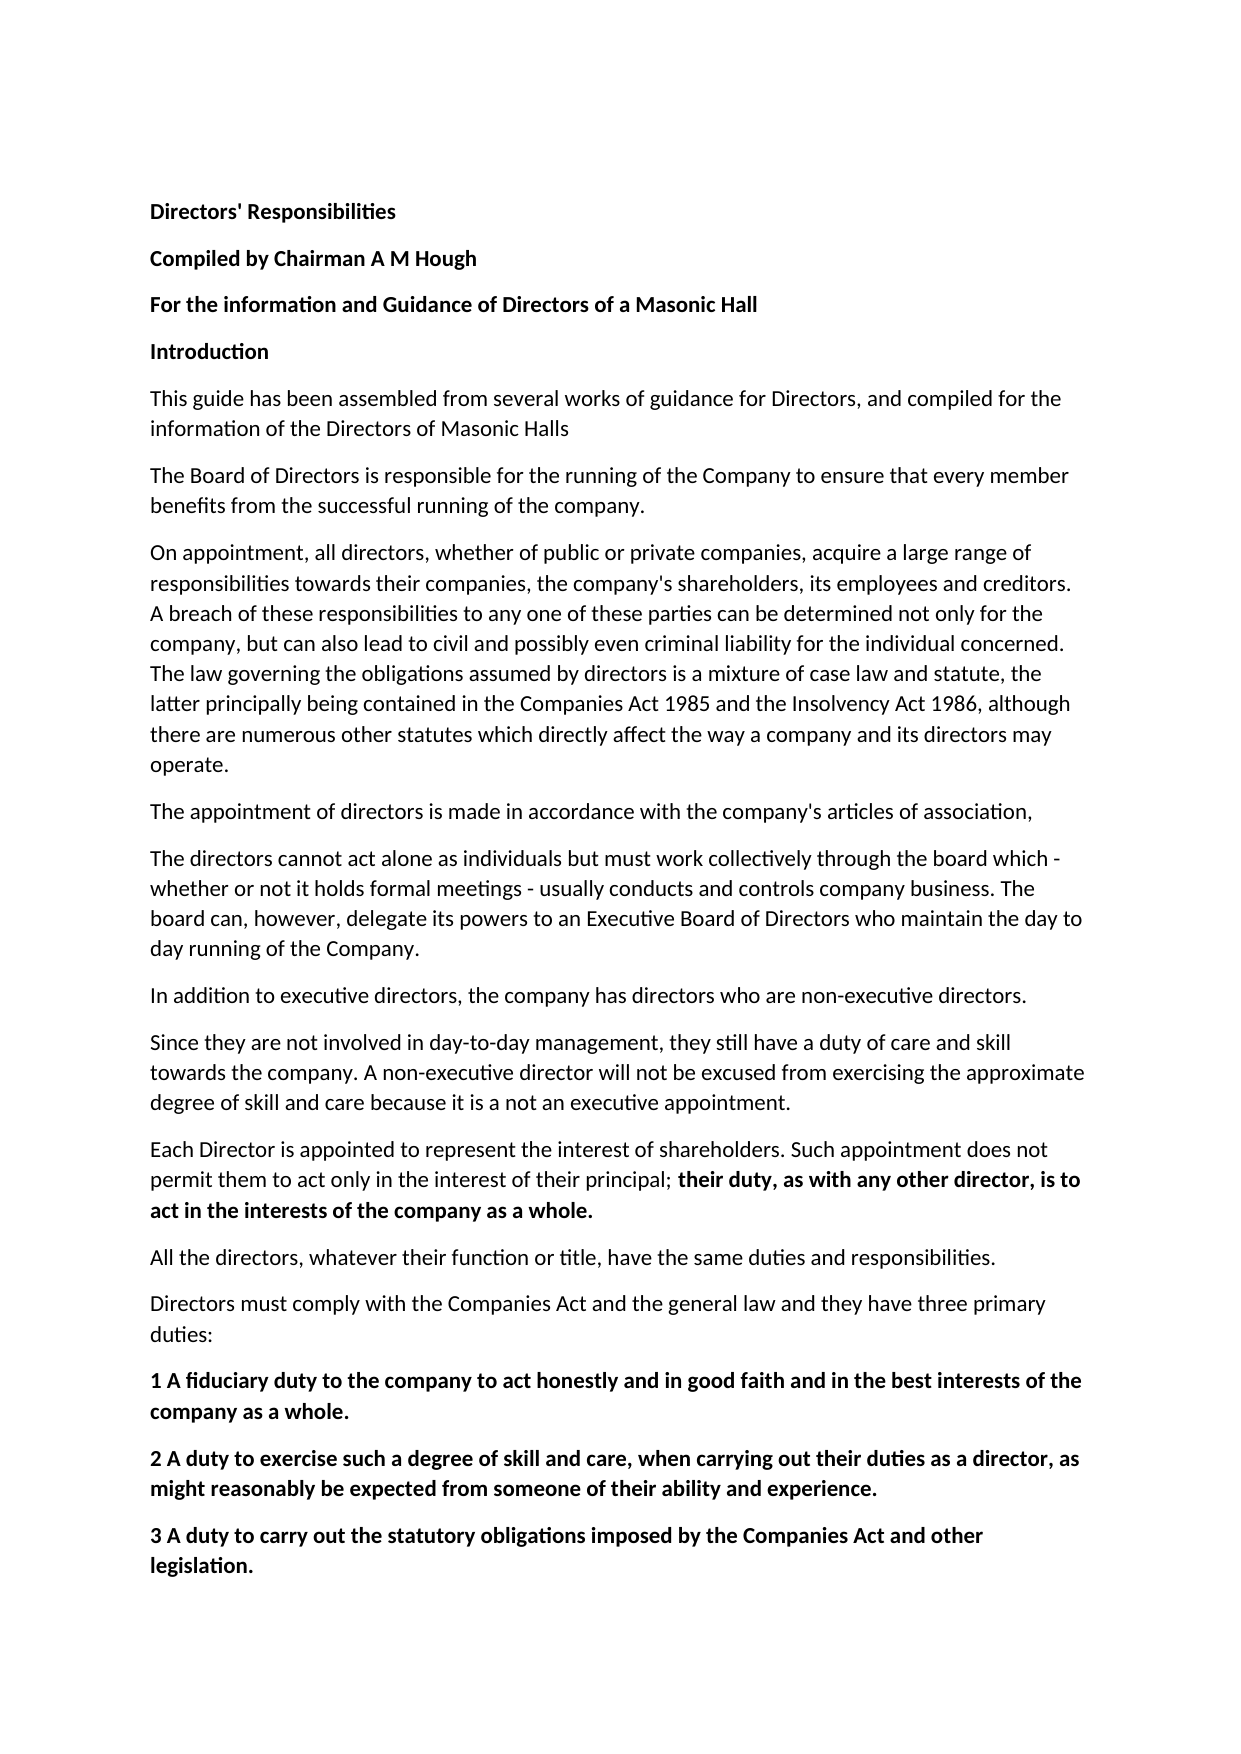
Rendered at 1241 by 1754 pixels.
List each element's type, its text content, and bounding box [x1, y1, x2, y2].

text All the directors, whatever their function or title, have the same duties and responsibilities. [150, 1243, 1090, 1271]
text The directors cannot act alone as individuals but must work collectively through the board which - whether or not it holds formal meetings - usually conducts and controls company business. The board can, however, delegate its powers to an Executive Board of Directors who maintain the day to day running of the Company. [150, 844, 1090, 962]
text Since they are not involved in day-to-day management, they still have a duty of care and skill towards the company. A non-executive director will not be excused from exercising the approximate degree of skill and care because it is a not an executive appointment. [150, 1028, 1090, 1117]
text The appointment of directors is made in accordance with the company's articles of association, [150, 797, 1090, 825]
text On appointment, all directors, whether of public or private companies, acquire a large range of responsibilities towards their companies, the company's shareholders, its employees and creditors. A breach of these responsibilities to any one of these parties can be determined not only for the company, but can also lead to civil and possibly even criminal liability for the individual concerned. The law governing the obligations assumed by directors is a mixture of case law and statute, the latter principally being contained in the Companies Act 1985 and the Insolvency Act 1986, although there are numerous other statutes which directly affect the way a company and its directors may operate. [150, 538, 1090, 778]
text The Board of Directors is responsible for the running of the Company to ensure that every member benefits from the successful running of the company. [150, 461, 1090, 520]
text Compiled by Chairman A M Hough [150, 244, 1090, 272]
text For the information and Guidance of Directors of a Masonic Hall [150, 291, 1090, 319]
text 2 A duty to exercise such a degree of skill and care, when carrying out their duties as a director, as might reasonably be expected from someone of their ability and experience. [150, 1444, 1090, 1502]
text Each Director is appointed to represent the interest of shareholders. Such appointment does not permit them to act only in the interest of their principal; their duty, as with any other director, is to act in the interests of the company as a whole. [150, 1135, 1090, 1224]
text 3 A duty to carry out the statutory obligations imposed by the Companies Act and other legislation. [150, 1521, 1090, 1579]
text Directors' Responsibilities [150, 197, 1090, 225]
text Directors must comply with the Companies Act and the general law and they have three primary duties: [150, 1289, 1090, 1348]
text This guide has been assembled from several works of guidance for Directors, and compiled for the information of the Directors of Masonic Halls [150, 384, 1090, 443]
text 1 A fiduciary duty to the company to act honestly and in good faith and in the best interests of the company as a whole. [150, 1367, 1090, 1425]
text Introduction [150, 337, 1090, 366]
text In addition to executive directors, the company has directors who are non-executive directors. [150, 981, 1090, 1009]
